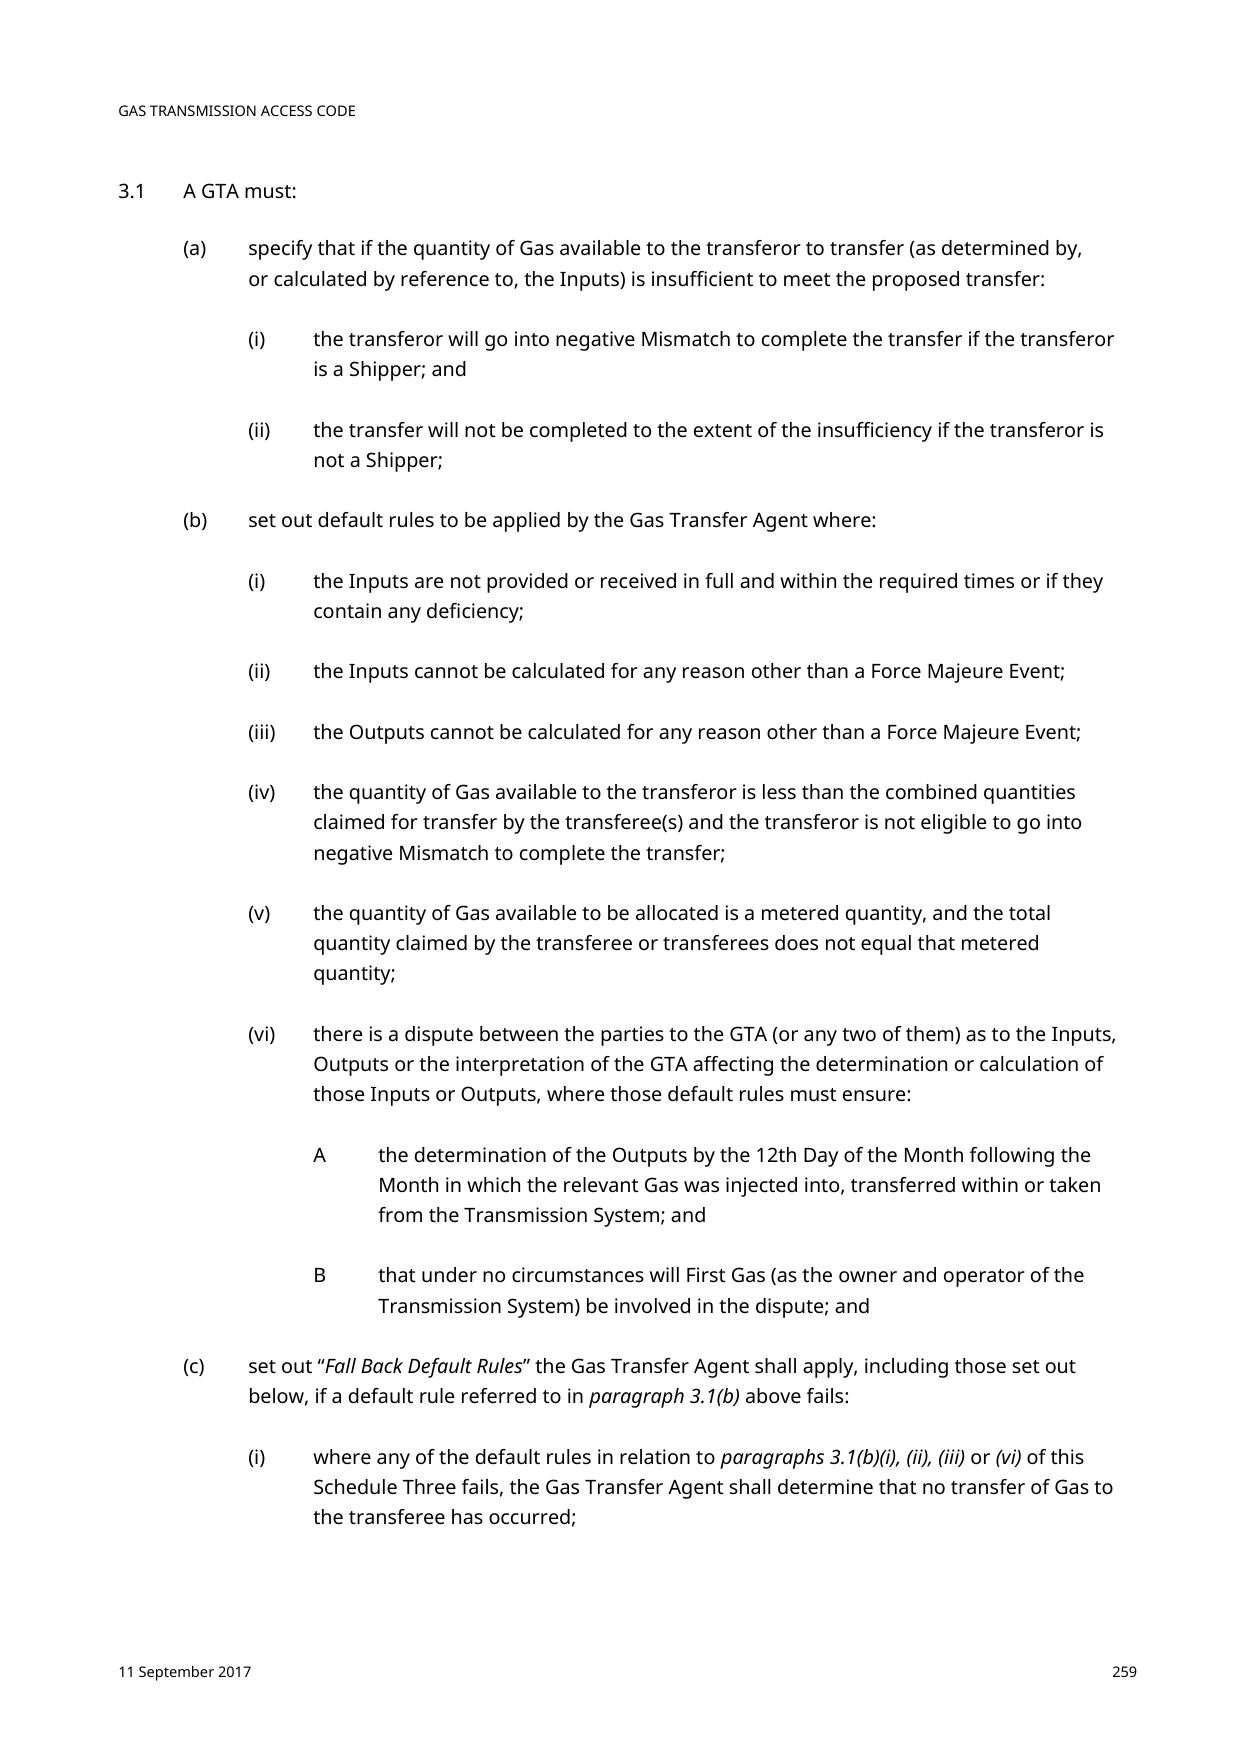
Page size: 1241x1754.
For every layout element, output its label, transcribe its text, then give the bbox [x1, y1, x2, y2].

list where any of the default rules in relation to paragraphs 3.1(b)(i), (ii), (iii) or (vi) of this Schedule Three fails, the Gas Transfer Agent shall determine that no transfer of Gas to the transferee has occurred; [248, 1440, 1122, 1530]
list set out default rules to be applied by the Gas Transfer Agent where: [183, 503, 1107, 533]
list the quantity of Gas available to the transferor is less than the combined quantities claimed for transfer by the transferee(s) and the transferor is not eligible to go into negative Mismatch to complete the transfer; [248, 775, 1122, 866]
list the Outputs cannot be calculated for any reason other than a Force Majeure Event; [248, 715, 1122, 745]
list there is a dispute between the parties to the GTA (or any two of them) as to the Inputs, Outputs or the interpretation of the GTA affecting the determination or calculation of those Inputs or Outputs, where those default rules must ensure: [248, 1017, 1122, 1107]
text A the determination of the Outputs by the 12th Day of the Month following the Month in which the relevant Gas was injected into, transferred within or taken from the Transmission System; and [313, 1138, 1122, 1228]
list the transfer will not be completed to the extent of the insufficiency if the transferor is not a Shipper; [248, 413, 1107, 473]
list the Inputs cannot be calculated for any reason other than a Force Majeure Event; [248, 654, 1122, 684]
list the transferor will go into negative Mismatch to complete the transfer if the transferor is a Shipper; and [248, 322, 1122, 382]
list set out “Fall Back Default Rules” the Gas Transfer Agent shall apply, including those set out below, if a default rule referred to in paragraph 3.1(b) above fails: [183, 1349, 1107, 1409]
list the Inputs are not provided or received in full and within the required times or if they contain any deficiency; [248, 564, 1122, 624]
list the quantity of Gas available to be allocated is a metered quantity, and the total quantity claimed by the transferee or transferees does not equal that metered quantity; [248, 896, 1122, 987]
list A GTA must: [118, 177, 1122, 204]
text B that under no circumstances will First Gas (as the owner and operator of the Transmission System) be involved in the dispute; and [313, 1258, 1122, 1319]
list specify that if the quantity of Gas available to the transferor to transfer (as determined by, or calculated by reference to, the Inputs) is insufficient to meet the proposed transfer: [183, 231, 1107, 292]
